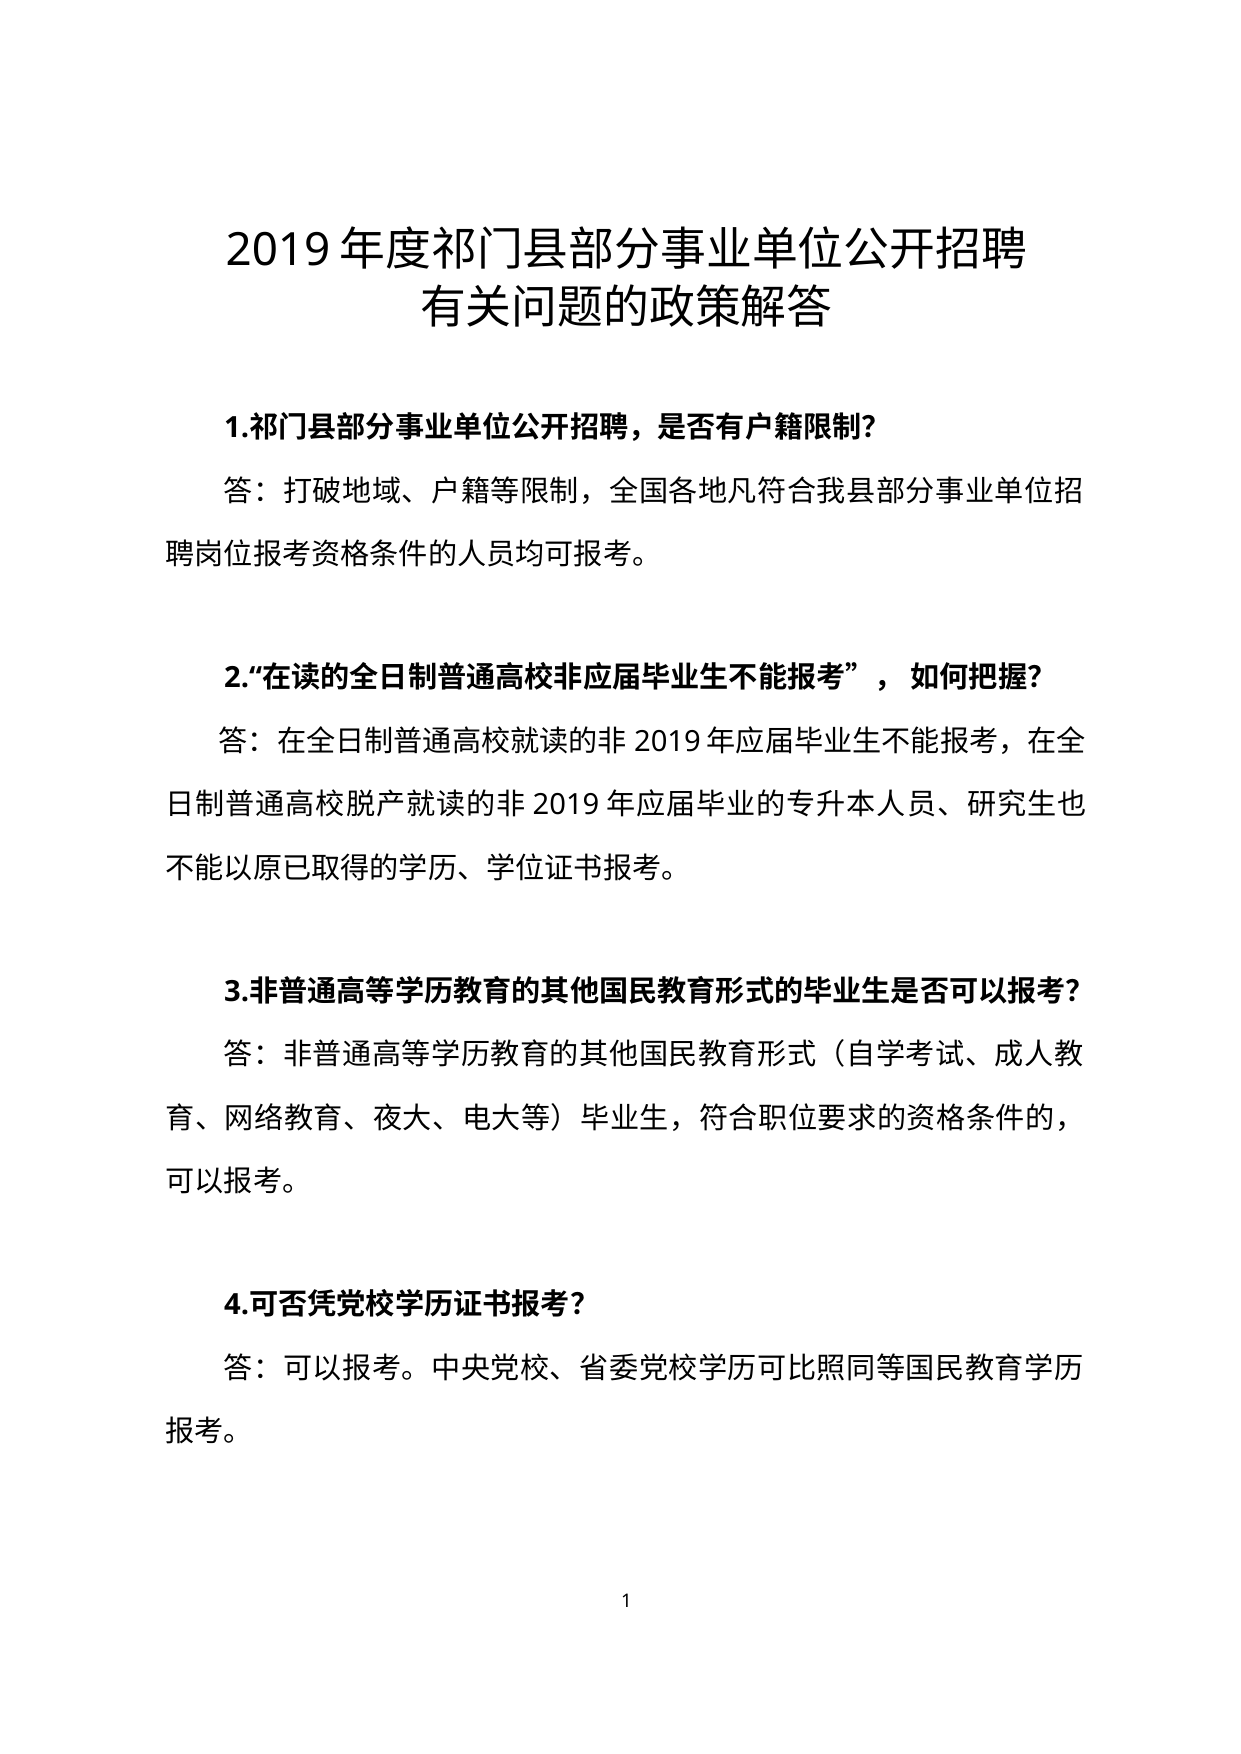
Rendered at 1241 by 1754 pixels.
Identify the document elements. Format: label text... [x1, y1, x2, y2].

text 答：可以报考。中央党校、省委党校学历可比照同等国民教育学历报考。 [165, 1344, 1087, 1450]
text 2.“在读的全日制普通高校非应届毕业生不能报考”， 如何把握？ [165, 654, 1087, 696]
text 1.祁门县部分事业单位公开招聘，是否有户籍限制？ [165, 404, 1087, 446]
text 4.可否凭党校学历证书报考？ [165, 1281, 1087, 1323]
text 答：非普通高等学历教育的其他国民教育形式（自学考试、成人教育、网络教育、夜大、电大等）毕业生，符合职位要求的资格条件的，可以报考。 [165, 1031, 1087, 1200]
text 有关问题的政策解答 [165, 277, 1087, 335]
text 答：在全日制普通高校就读的非2019年应届毕业生不能报考，在全日制普通高校脱产就读的非2019年应届毕业的专升本人员、研究生也不能以原已取得的学历、学位证书报考。 [165, 717, 1087, 887]
text 答：打破地域、户籍等限制，全国各地凡符合我县部分事业单位招聘岗位报考资格条件的人员均可报考。 [165, 467, 1087, 573]
text 2019年度祁门县部分事业单位公开招聘 [165, 218, 1087, 277]
text 3.非普通高等学历教育的其他国民教育形式的毕业生是否可以报考？ [165, 967, 1087, 1010]
